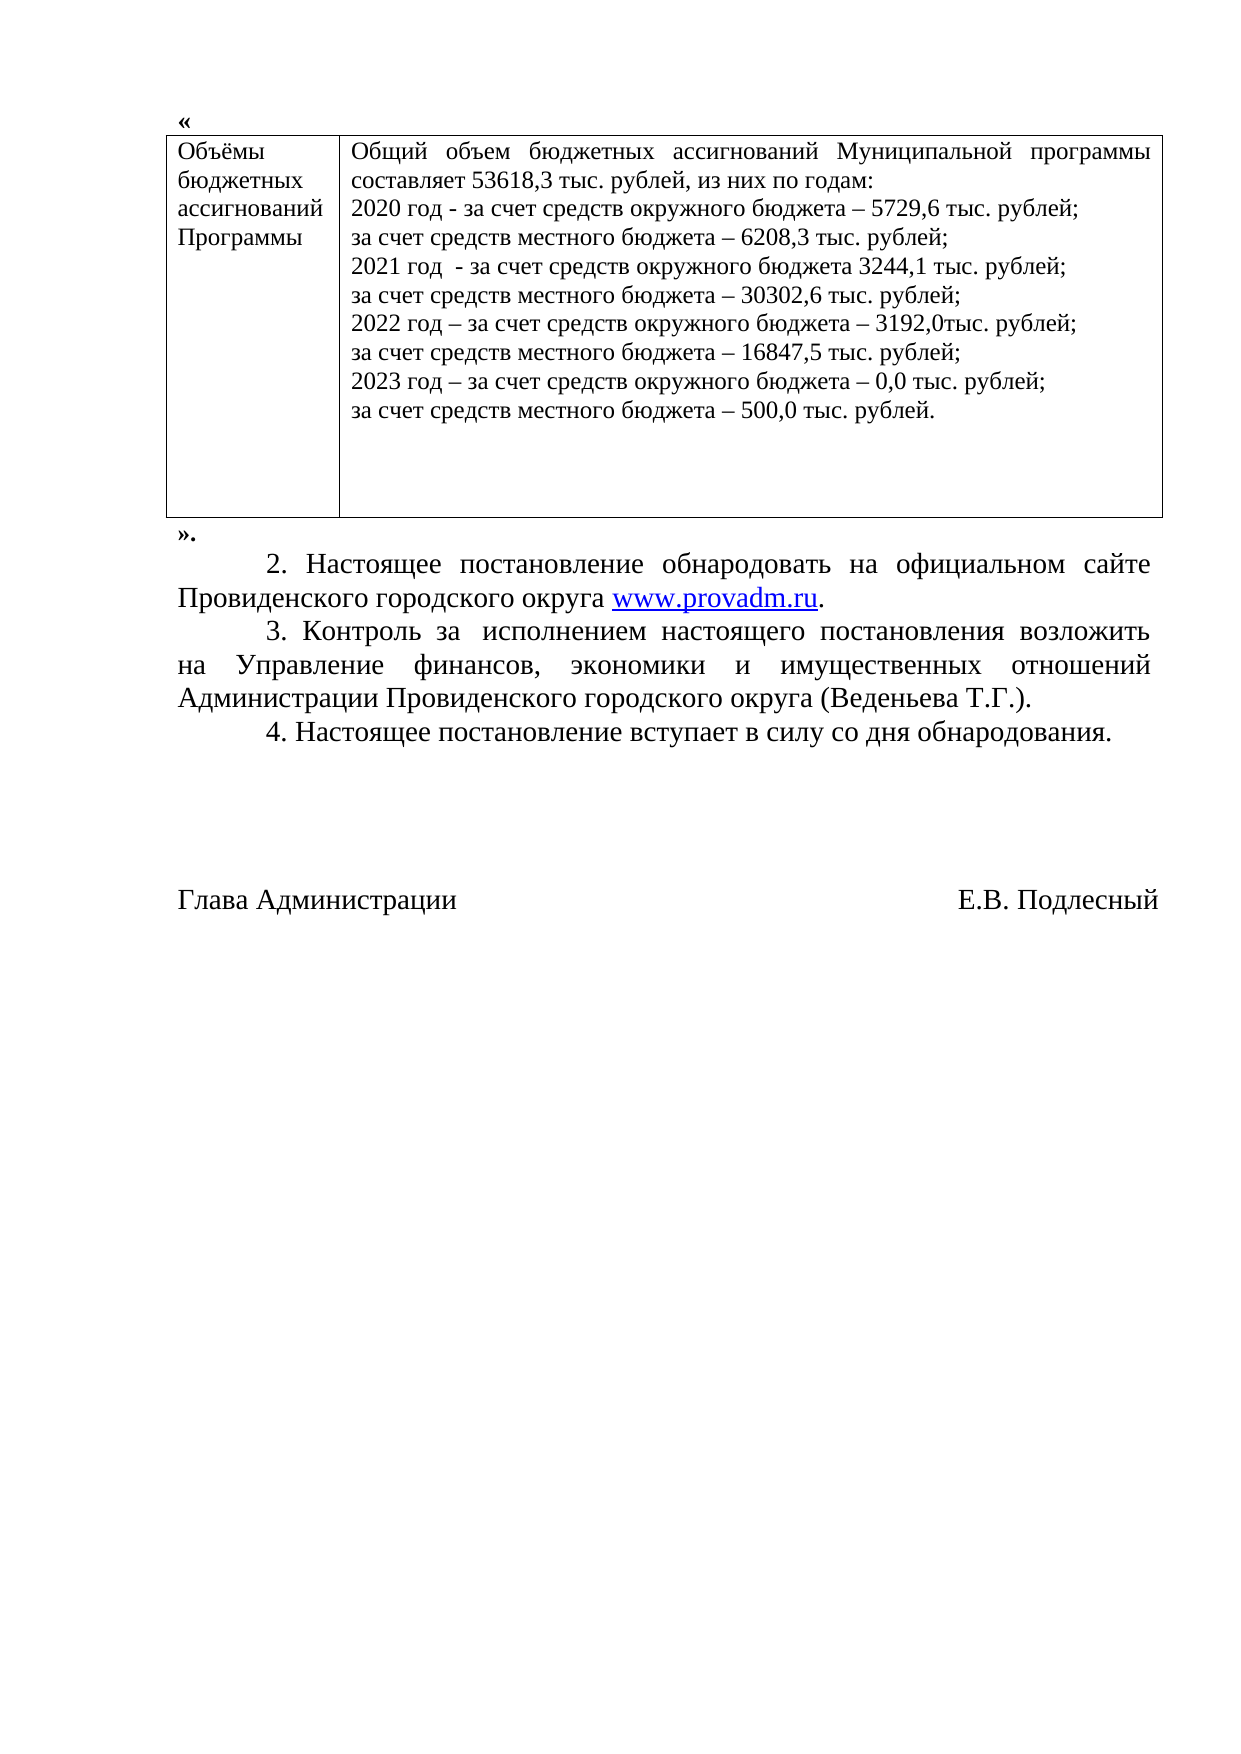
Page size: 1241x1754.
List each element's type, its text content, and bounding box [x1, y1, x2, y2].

text Глава Администрации Е.В. Подлесный [177, 882, 1159, 915]
text 3. Контроль за исполнением настоящего постановления возложить на Управление финансов, экономики и имущественных отношений Администрации Провиденского городского округа (Веденьева Т.Г.). [177, 613, 1152, 714]
text 4. Настоящее постановление вступает в силу со дня обнародования. [177, 714, 1159, 748]
text ». [177, 518, 1152, 546]
table_header Объёмы бюджетных ассигнований Программы [167, 136, 339, 517]
table_header Общий объем бюджетных ассигнований Муниципальной программы составляет 53618,3 тыс. рублей, из них по годам: 2020 год - за счет средств окружного бюджета – 5729,6 тыс. рублей; за счет средств местного бюджета – 6208,3 тыс. рублей; 2021 год - за счет средств окружного бюджета 3244,1 тыс. рублей; за счет средств местного бюджета – 30302,6 тыс. рублей; 2022 год – за счет средств окружного бюджета – 3192,0тыс. рублей; за счет средств местного бюджета – 16847,5 тыс. рублей; 2023 год – за счет средств окружного бюджета – 0,0 тыс. рублей; за счет средств местного бюджета – 500,0 тыс. рублей. [340, 136, 1162, 517]
text 2. Настоящее постановление обнародовать на официальном сайте Провиденского городского округа www.provadm.ru. [177, 546, 1152, 613]
text « [177, 104, 1152, 135]
